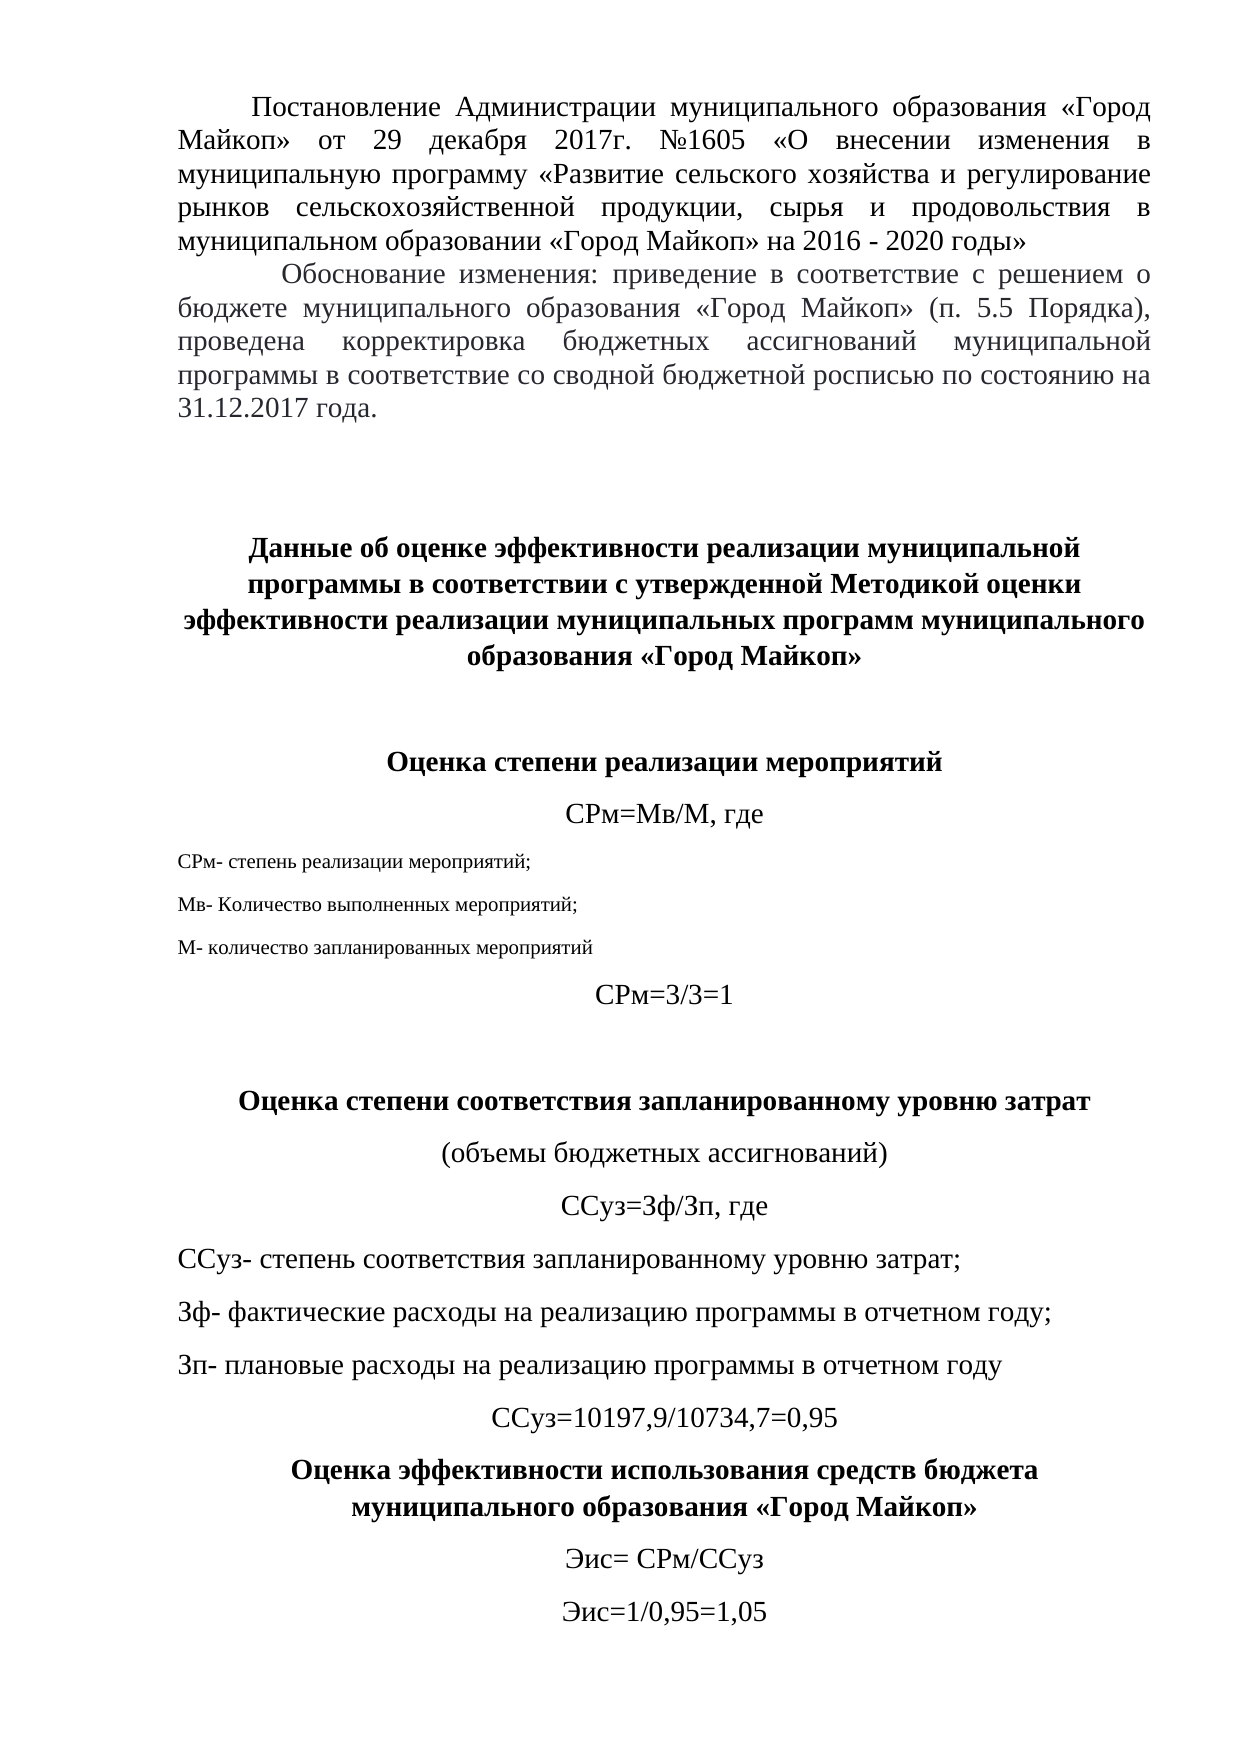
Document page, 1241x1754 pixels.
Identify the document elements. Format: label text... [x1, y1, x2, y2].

text Оценка эффективности использования средств бюджета муниципального образования «Город Майкоп» [177, 1452, 1152, 1522]
subtitle Обоснование изменения: приведение в соответствие с решением о бюджете муниципального образования «Город Майкоп» (п. 5.5 Порядка), проведена корректировка бюджетных ассигнований муниципальной программы в соответствие со сводной бюджетной росписью по состоянию на 31.12.2017 года. [177, 256, 1152, 424]
text Оценка степени соответствия запланированному уровню затрат [177, 1083, 1152, 1116]
text ССуз- степень соответствия запланированному уровню затрат; [177, 1241, 1152, 1275]
text СРм=Мв/М, где [177, 797, 1152, 830]
text СРм- степень реализации мероприятий; [177, 849, 1152, 873]
text ССуз=Зф/Зп, где [177, 1188, 1152, 1222]
text Оценка степени реализации мероприятий [177, 744, 1152, 777]
text Эис= СРм/ССуз [177, 1541, 1152, 1575]
text СРм=3/3=1 [177, 977, 1152, 1011]
text М- количество запланированных мероприятий [177, 934, 1152, 959]
text Зф- фактические расходы на реализацию программы в отчетном году; [177, 1294, 1152, 1328]
text Эис=1/0,95=1,05 [177, 1594, 1152, 1628]
text (объемы бюджетных ассигнований) [177, 1136, 1152, 1169]
text ССуз=10197,9/10734,7=0,95 [177, 1400, 1152, 1433]
text Мв- Количество выполненных мероприятий; [177, 892, 1152, 916]
text Постановление Администрации муниципального образования «Город Майкоп» от 29 декабря 2017г. №1605 «О внесении изменения в муниципальную программу «Развитие сельского хозяйства и регулирование рынков сельскохозяйственной продукции, сырья и продовольствия в муниципальном образовании «Город Майкоп» на 2016 - 2020 годы» [177, 89, 1152, 256]
text Зп- плановые расходы на реализацию программы в отчетном году [177, 1347, 1152, 1380]
text Данные об оценке эффективности реализации муниципальной программы в соответствии с утвержденной Методикой оценки эффективности реализации муниципальных программ муниципального образования «Город Майкоп» [177, 530, 1152, 672]
